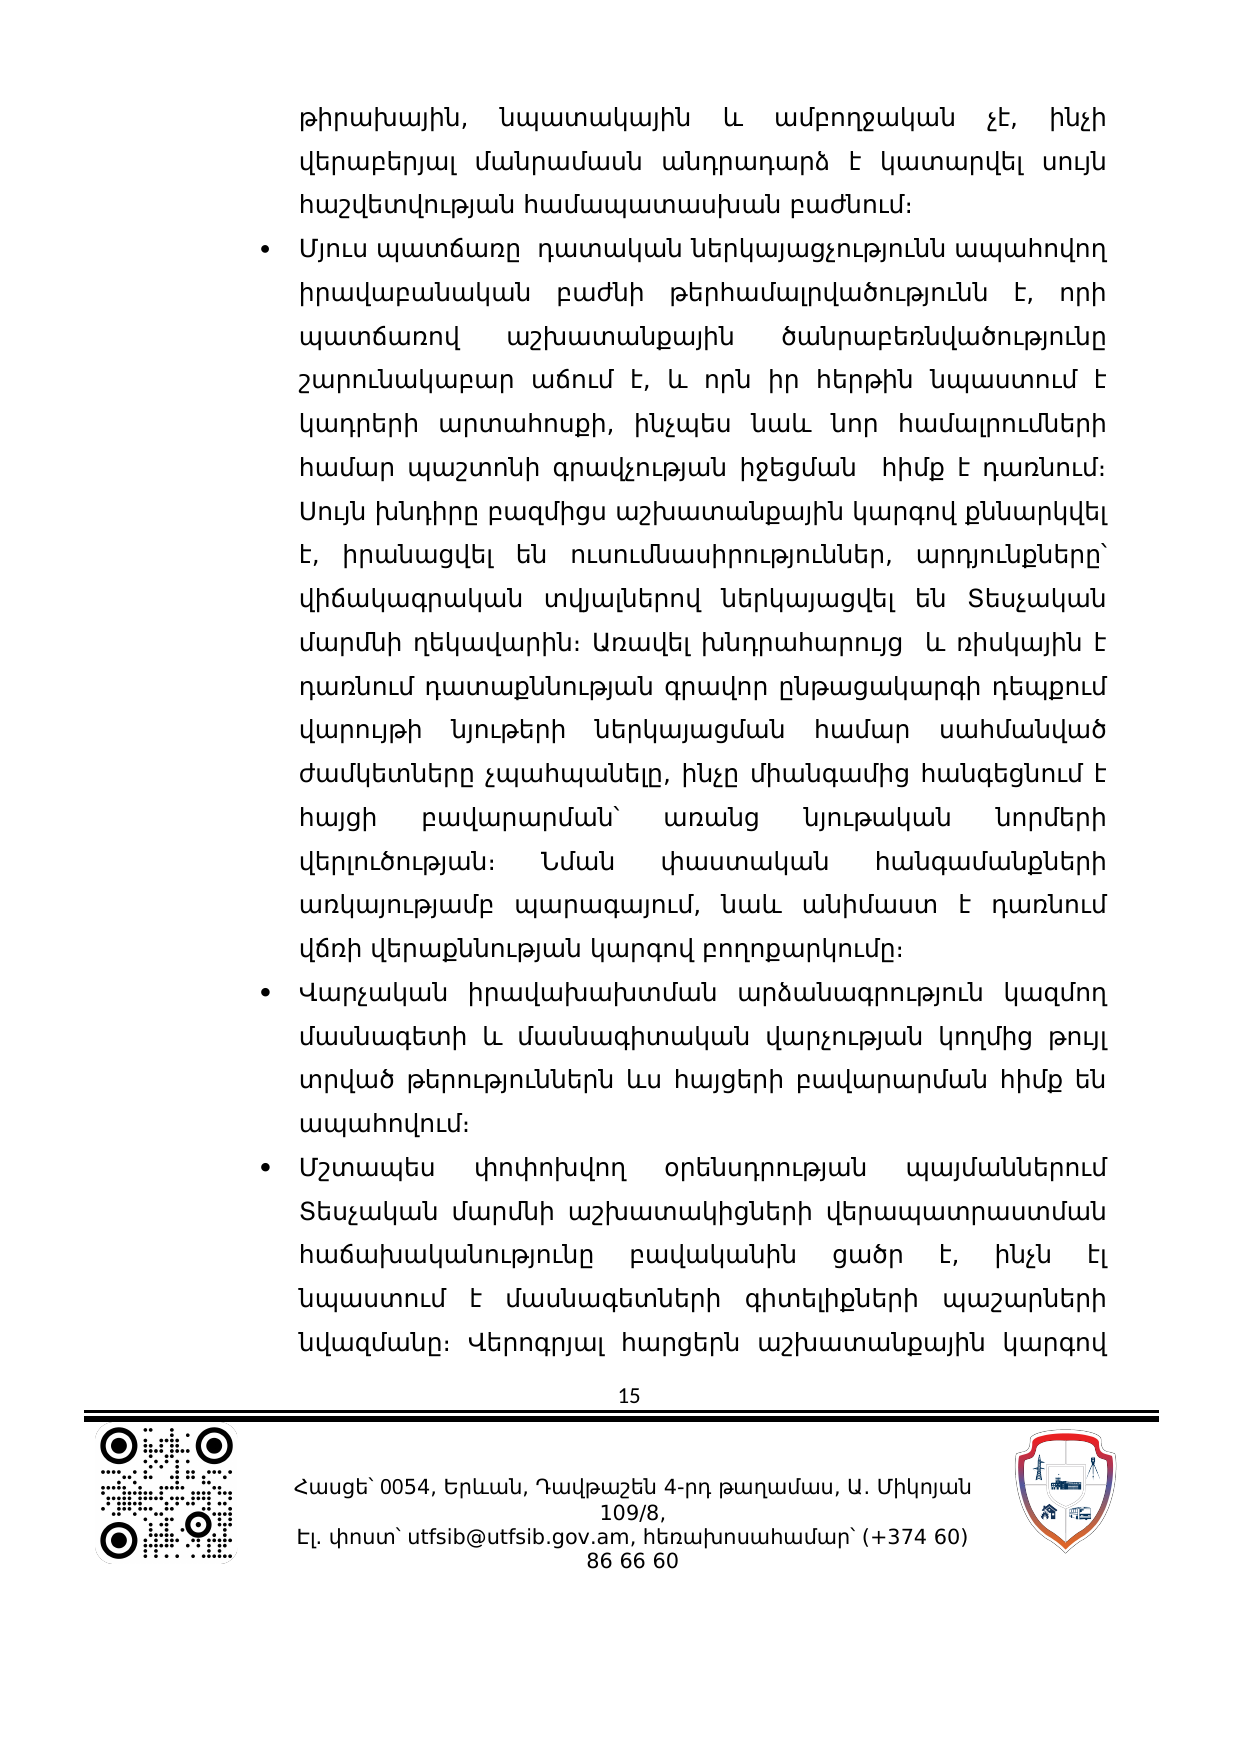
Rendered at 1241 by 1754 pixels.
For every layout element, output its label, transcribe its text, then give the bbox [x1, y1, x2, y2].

picture [1004, 1422, 1127, 1570]
list Վարչական իրավախախտման արձանագրություն կազմող մասնագետի և մասնագիտական վարչության կողմից թույլ տրված թերություններն ևս հայցերի բավարարման հիմք են ապահովում։ [261, 978, 1107, 1138]
picture [95, 1422, 238, 1564]
list Մյուս պատճառը դատական ներկայացչությունն ապահովող իրավաբանական բաժնի թերհամալրվածությունն է, որի պատճառով աշխատանքային ծանրաբեռնվածությունը շարունակաբար աճում է, և որն իր հերթին նպաստում է կադրերի արտահոսքի, ինչպես նաև նոր համալրումների համար պաշտոնի գրավչության իջեցման հիմք է դառնում։ Սույն խնդիրը բազմիցս աշխատանքային կարգով քննարկվել է, իրանացվել են ուսումնասիրություններ, արդյունքները՝ վիճակագրական տվյալներով ներկայացվել են Տեսչական մարմնի ղեկավարին։ Առավել խնդրահարույց և ռիսկային է դառնում դատաքննության գրավոր ընթացակարգի դեպքում վարույթի նյութերի ներկայացման համար սահմանված ժամկետները չպահպանելը, ինչը միանգամից հանգեցնում է հայցի բավարարման՝ առանց նյութական նորմերի վերլուծության։ Նման փաստական հանգամանքների առկայությամբ պարագայում, նաև անիմաստ է դառնում վճռի վերաքննության կարգով բողոքարկումը։ [261, 234, 1107, 963]
